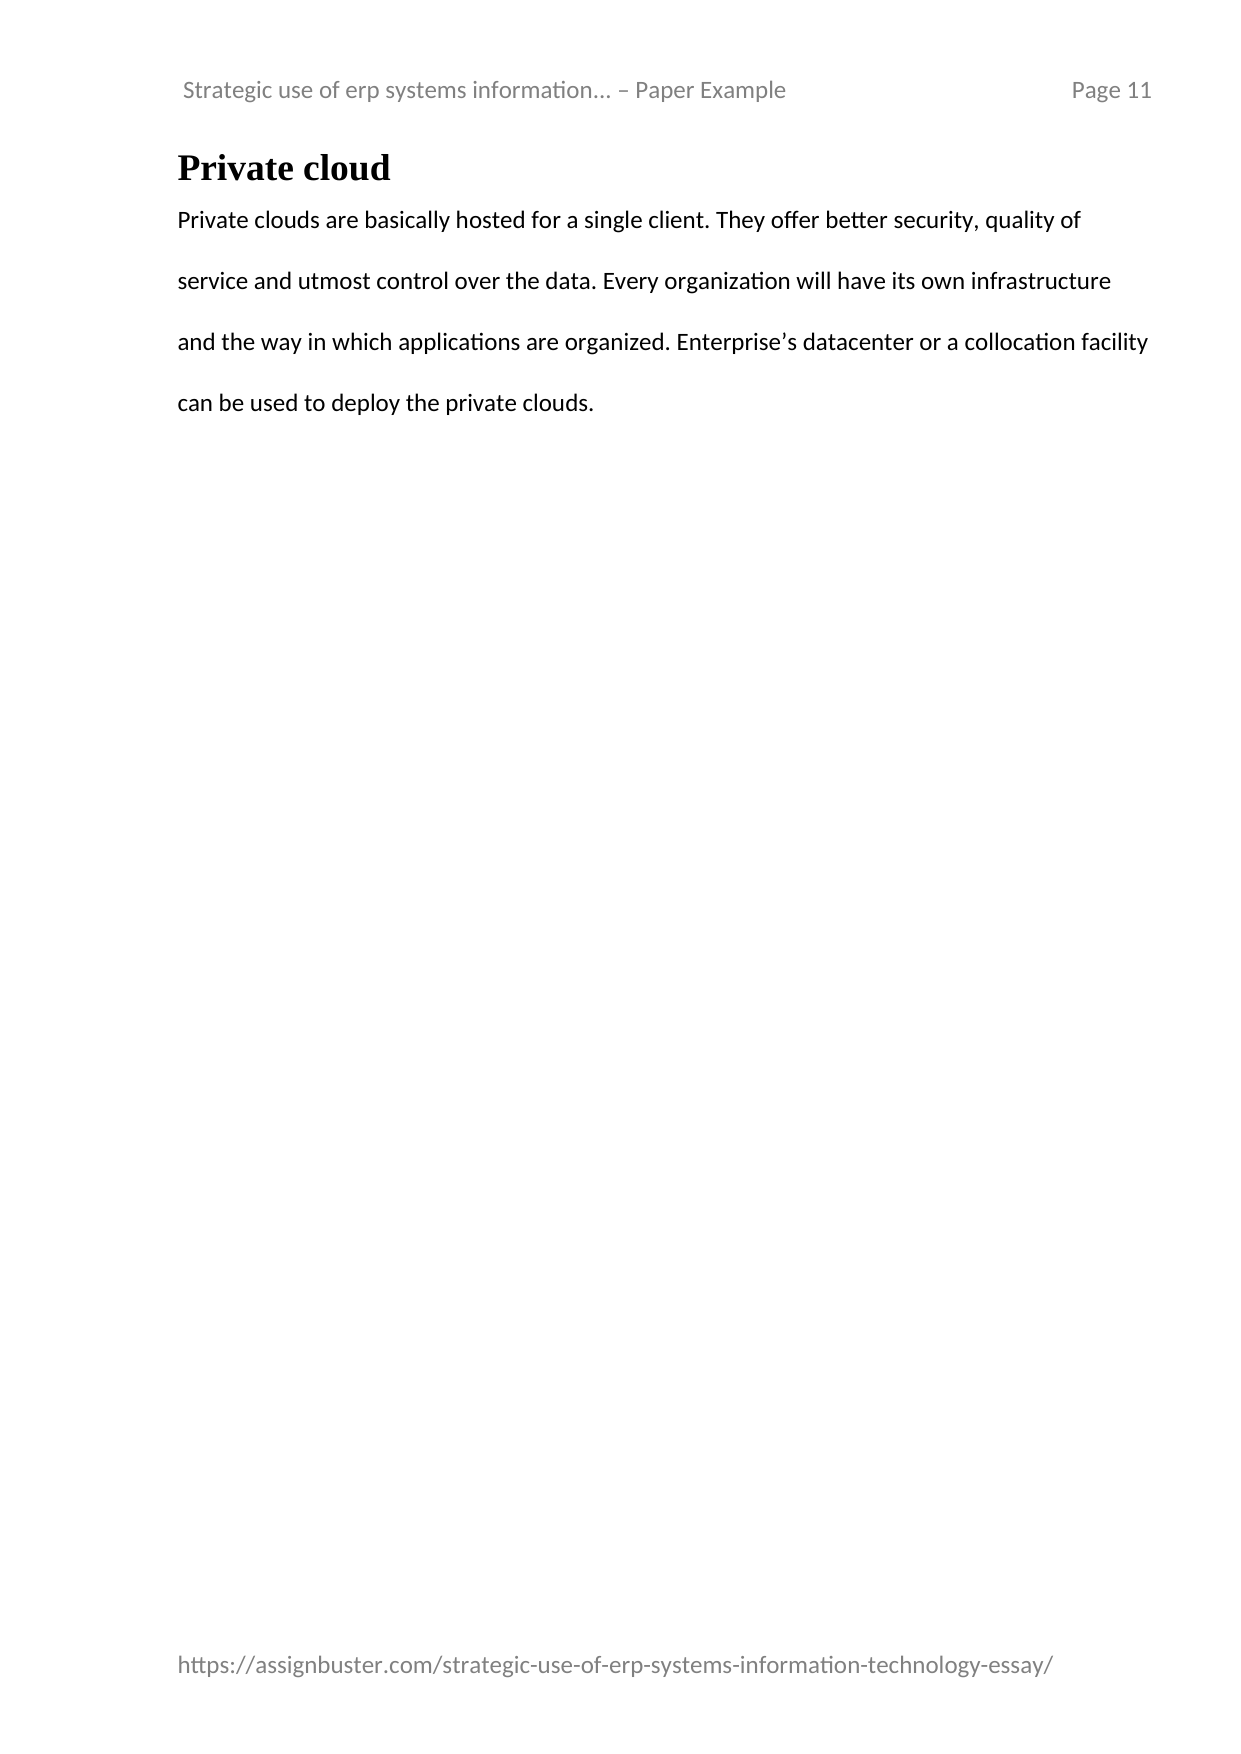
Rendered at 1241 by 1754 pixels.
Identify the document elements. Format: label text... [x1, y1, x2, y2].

subtitle Private cloud [177, 145, 1152, 188]
text Private clouds are basically hosted for a single client. They offer better security, quality of service and utmost control over the data. Every organization will have its own infrastructure and the way in which applications are organized. Enterprise’s datacenter or a collocation facility can be used to deploy the private clouds. [177, 204, 1152, 418]
